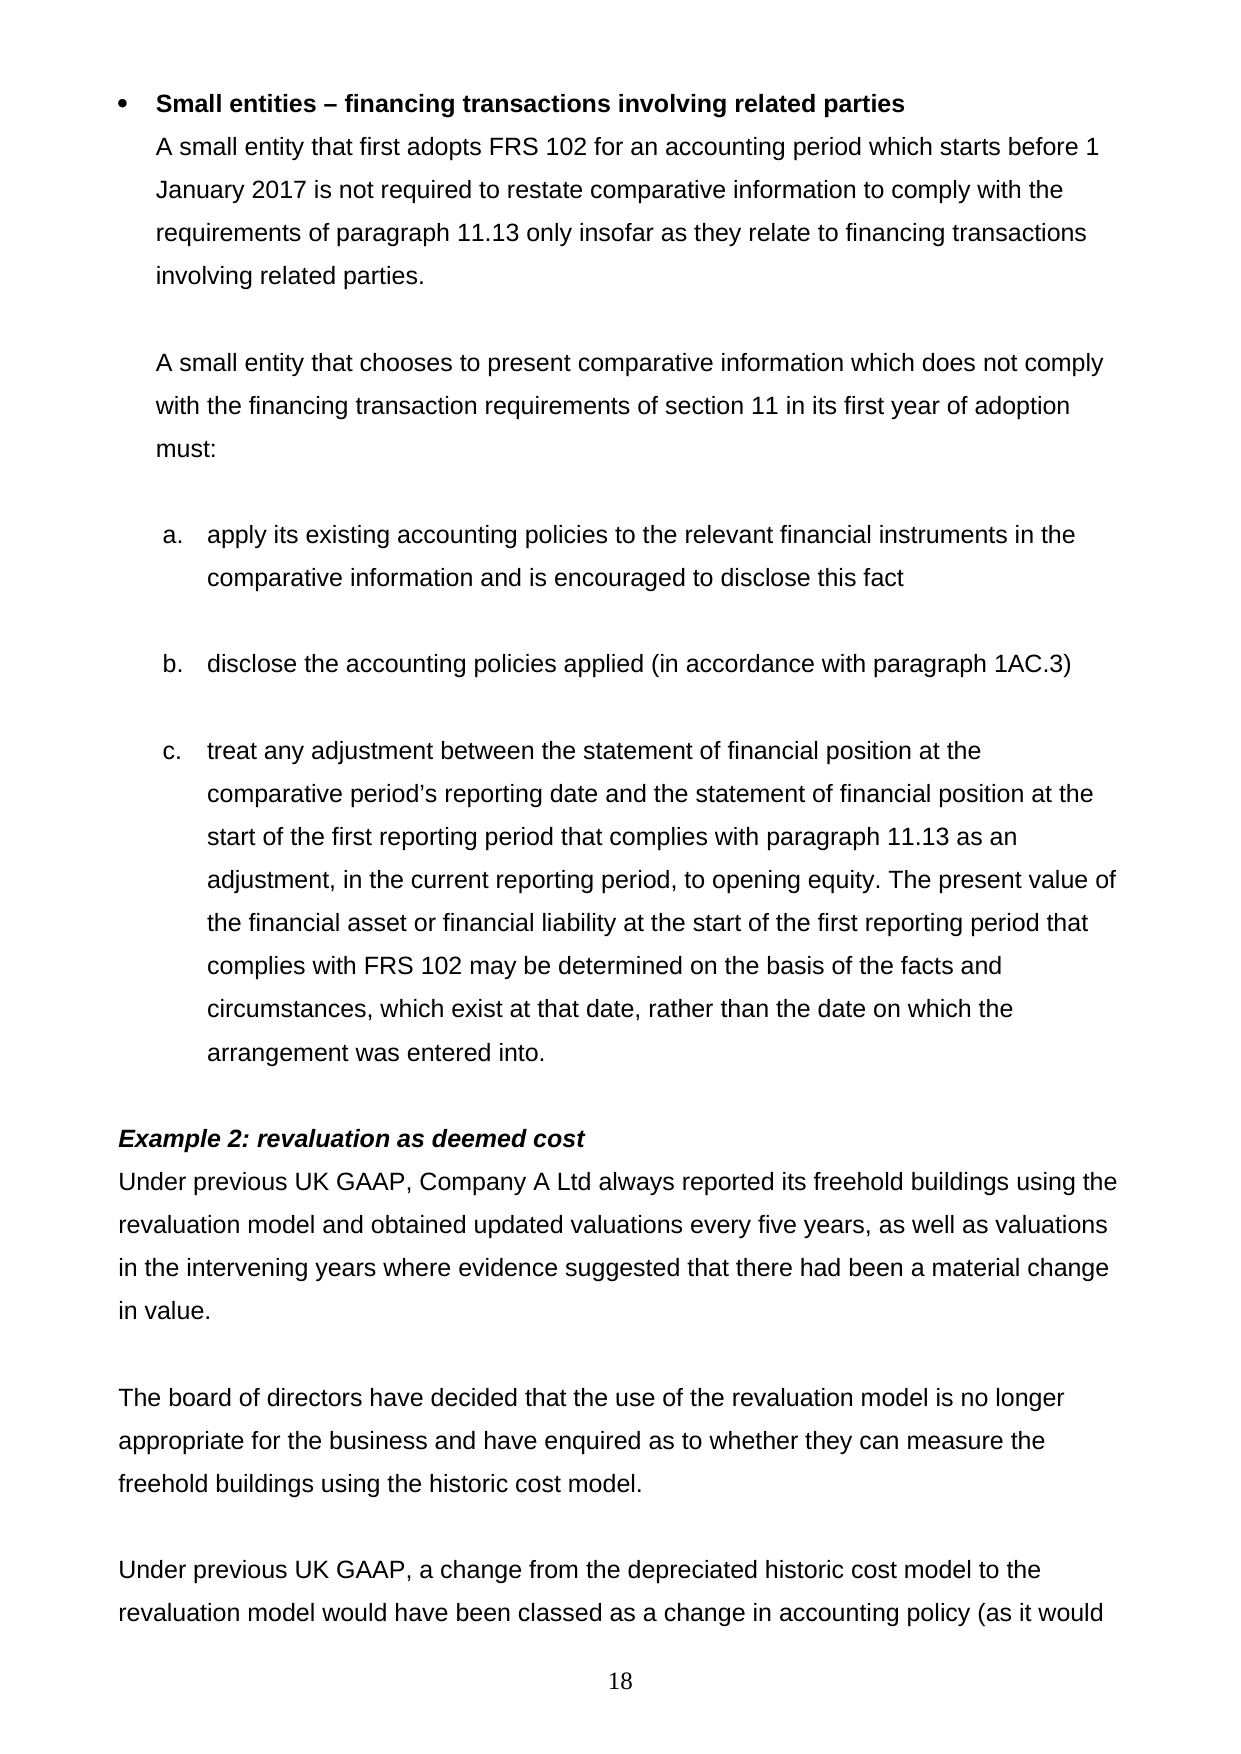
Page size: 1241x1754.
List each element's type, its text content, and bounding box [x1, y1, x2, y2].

text b. disclose the accounting policies applied (in accordance with paragraph 1AC.3) [162, 649, 1122, 678]
text A small entity that chooses to present comparative information which does not comply with the financing transaction requirements of section 11 in its first year of adoption must: [156, 347, 1122, 462]
text c. treat any adjustment between the statement of financial position at the comparative period’s reporting date and the statement of financial position at the start of the first reporting period that complies with paragraph 11.13 as an adjustment, in the current reporting period, to opening equity. The present value of the financial asset or financial liability at the start of the first reporting period that complies with FRS 102 may be determined on the basis of the facts and circumstances, which exist at that date, rather than the date on which the arrangement was entered into. [162, 736, 1122, 1066]
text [118, 1555, 1122, 1627]
subtitle Small entities – financing transactions involving related parties [118, 89, 1122, 117]
text Under previous UK GAAP, Company A Ltd always reported its freehold buildings using the revaluation model and obtained updated valuations every five years, as well as valuations in the intervening years where evidence suggested that there had been a material change in value. [118, 1167, 1122, 1325]
text A small entity that first adopts FRS 102 for an accounting period which starts before 1 January 2017 is not required to restate comparative information to comply with the requirements of paragraph 11.13 only insofar as they relate to financing transactions involving related parties. [156, 132, 1122, 290]
text The board of directors have decided that the use of the revaluation model is no longer appropriate for the business and have enquired as to whether they can measure the freehold buildings using the historic cost model. [118, 1382, 1122, 1497]
text Example 2: revaluation as deemed cost [118, 1124, 1122, 1152]
